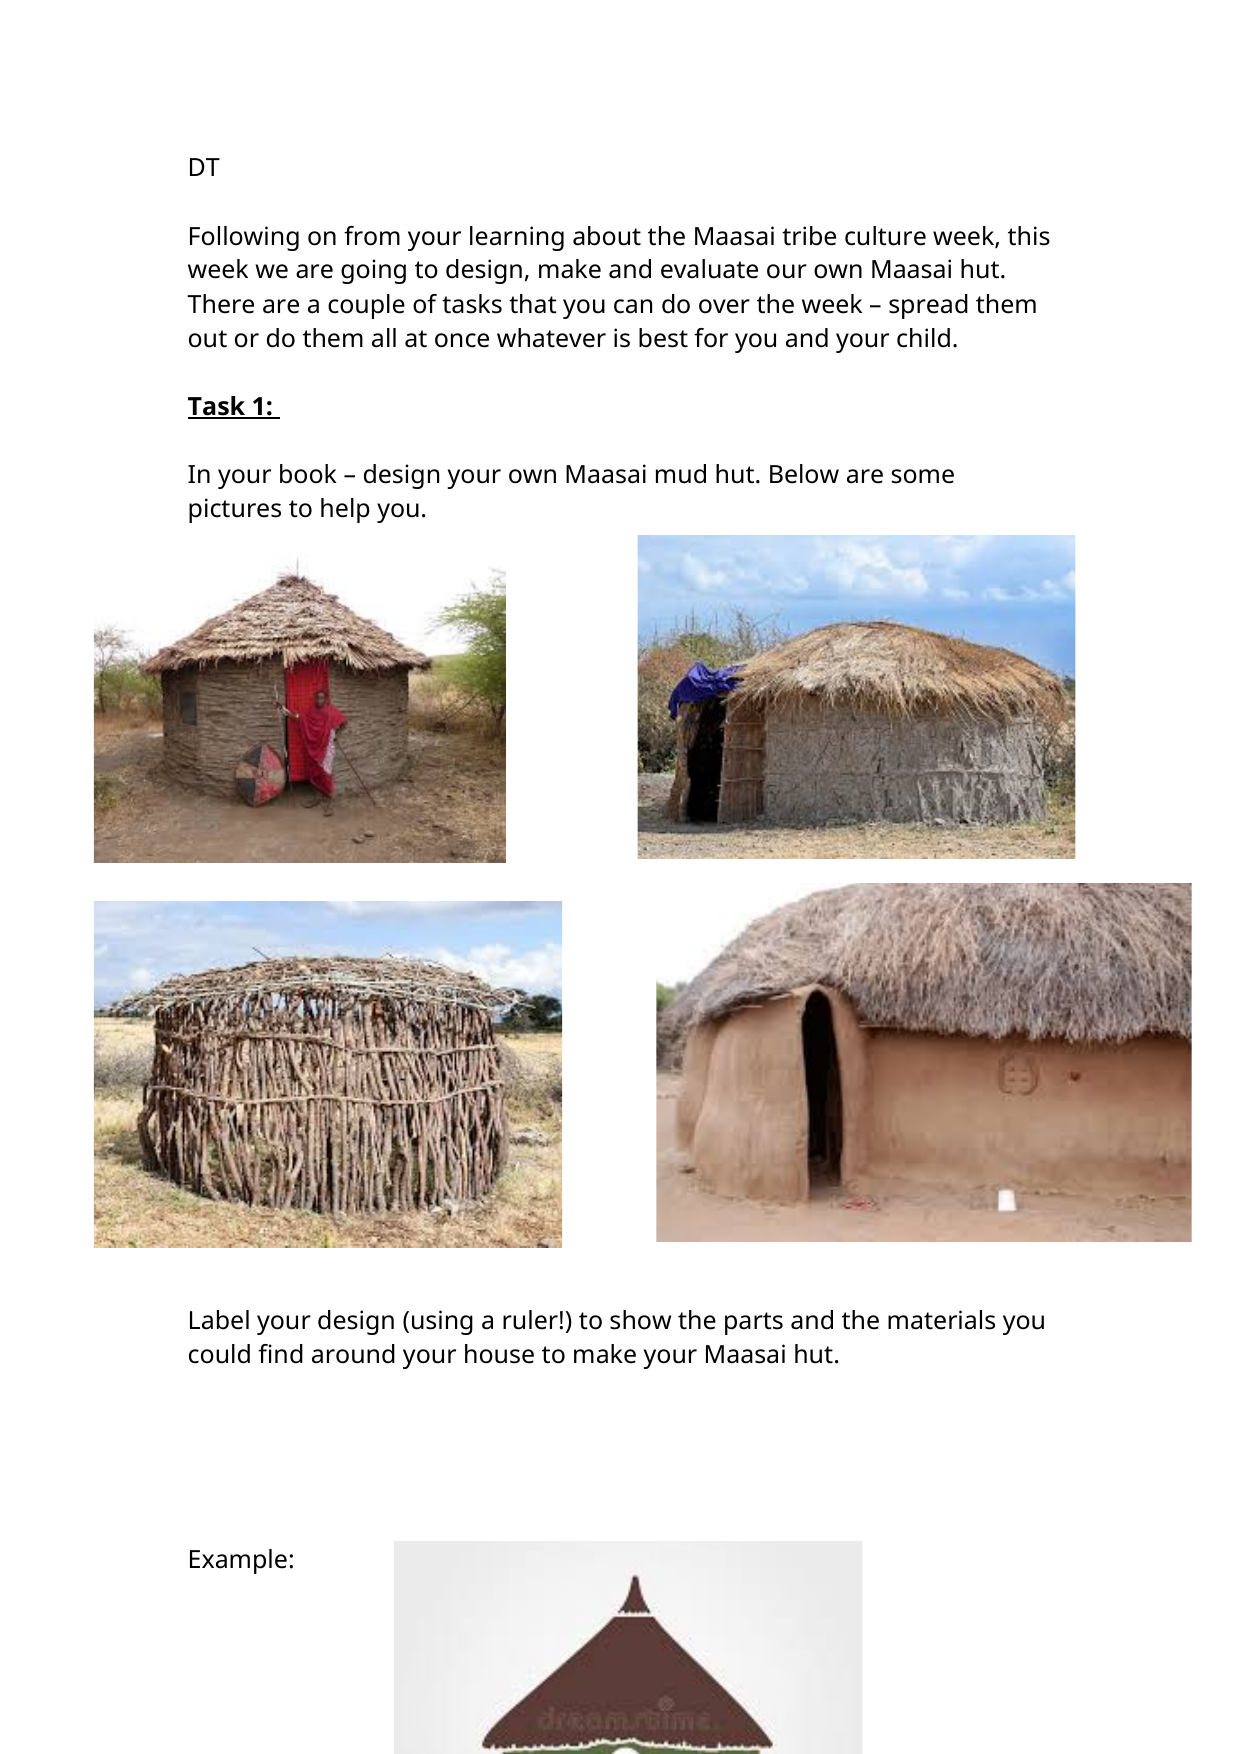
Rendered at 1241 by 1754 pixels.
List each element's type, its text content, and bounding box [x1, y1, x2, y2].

text Task 1: [187, 388, 1053, 422]
picture [393, 1575, 863, 1754]
text In your book – design your own Maasai mud hut. Below are some pictures to help you. [187, 457, 1053, 525]
text Example: [187, 1541, 1053, 1575]
text DT [187, 150, 1053, 184]
text Label your design (using a ruler!) to show the parts and the materials you could find around your house to make your Maasai hut. [187, 1303, 1053, 1371]
picture [93, 553, 506, 863]
picture [637, 535, 1076, 859]
text Following on from your learning about the Maasai tribe culture week, this week we are going to design, make and evaluate our own Maasai hut. There are a couple of tasks that you can do over the week – spread them out or do them all at once whatever is best for you and your child. [187, 218, 1053, 354]
picture [93, 901, 563, 1248]
picture [656, 883, 1192, 1242]
